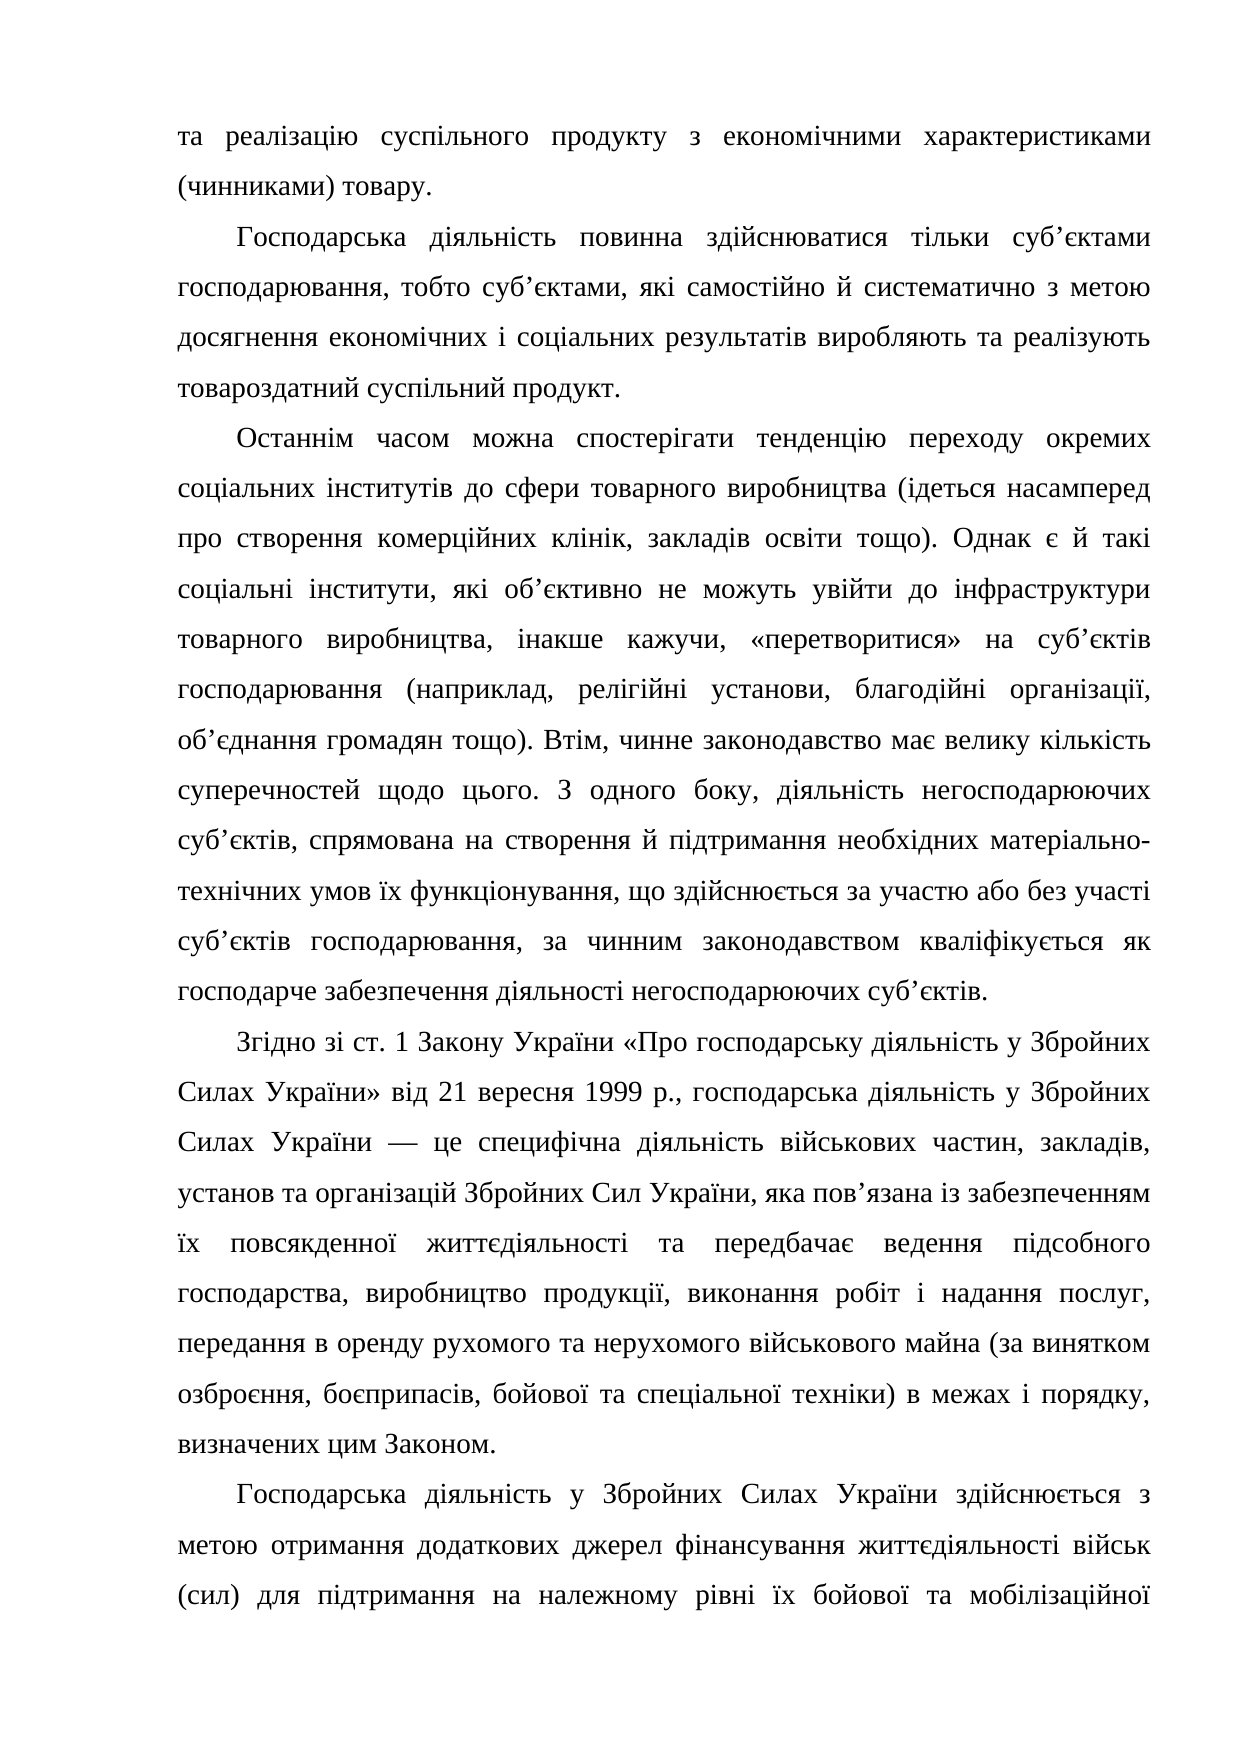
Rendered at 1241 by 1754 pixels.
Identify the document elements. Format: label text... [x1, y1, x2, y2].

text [177, 1477, 1152, 1611]
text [177, 118, 1152, 202]
text Згідно зі ст. 1 Закону України «Про господарську діяльність у Збройних Силах України» від 21 вересня 1999 р., господарська діяльність у Збройних Силах України — це специфічна діяльність військових частин, закладів, установ та організацій Збройних Сил України, яка пов’язана із забезпеченням їх повсякденної життєдіяльності та передбачає ведення підсобного господарства, виробництво продукції, виконання робіт і надання послуг, передання в оренду рухомого та нерухомого військового майна (за винятком озброєння, боєприпасів, бойової та спеціальної техніки) в межах і порядку, визначених цим Законом. [177, 1024, 1152, 1460]
text Господарська діяльність повинна здійснюватися тільки суб’єктами господарювання, тобто суб’єктами, які самостійно й систематично з метою досягнення економічних і соціальних результатів виробляють та реалізують товароздатний суспільний продукт. [177, 219, 1152, 403]
text Останнім часом можна спостерігати тенденцію переходу окремих соціальних інститутів до сфери товарного виробництва (ідеться насамперед про створення комерційних клінік, закладів освіти тощо). Однак є й такі соціальні інститути, які об’єктивно не можуть увійти до інфраструктури товарного виробництва, інакше кажучи, «перетворитися» на суб’єктів господарювання (наприклад, релігійні установи, благодійні організації, об’єднання громадян тощо). Втім, чинне законодавство має велику кількість суперечностей щодо цього. З одного боку, діяльність негосподарюючих суб’єктів, спрямована на створення й підтримання необхідних матеріально-технічних умов їх функціонування, що здійснюється за участю або без участі суб’єктів господарювання, за чинним законодавством кваліфікується як господарче забезпечення діяльності негосподарюючих суб’єктів. [177, 420, 1152, 1007]
